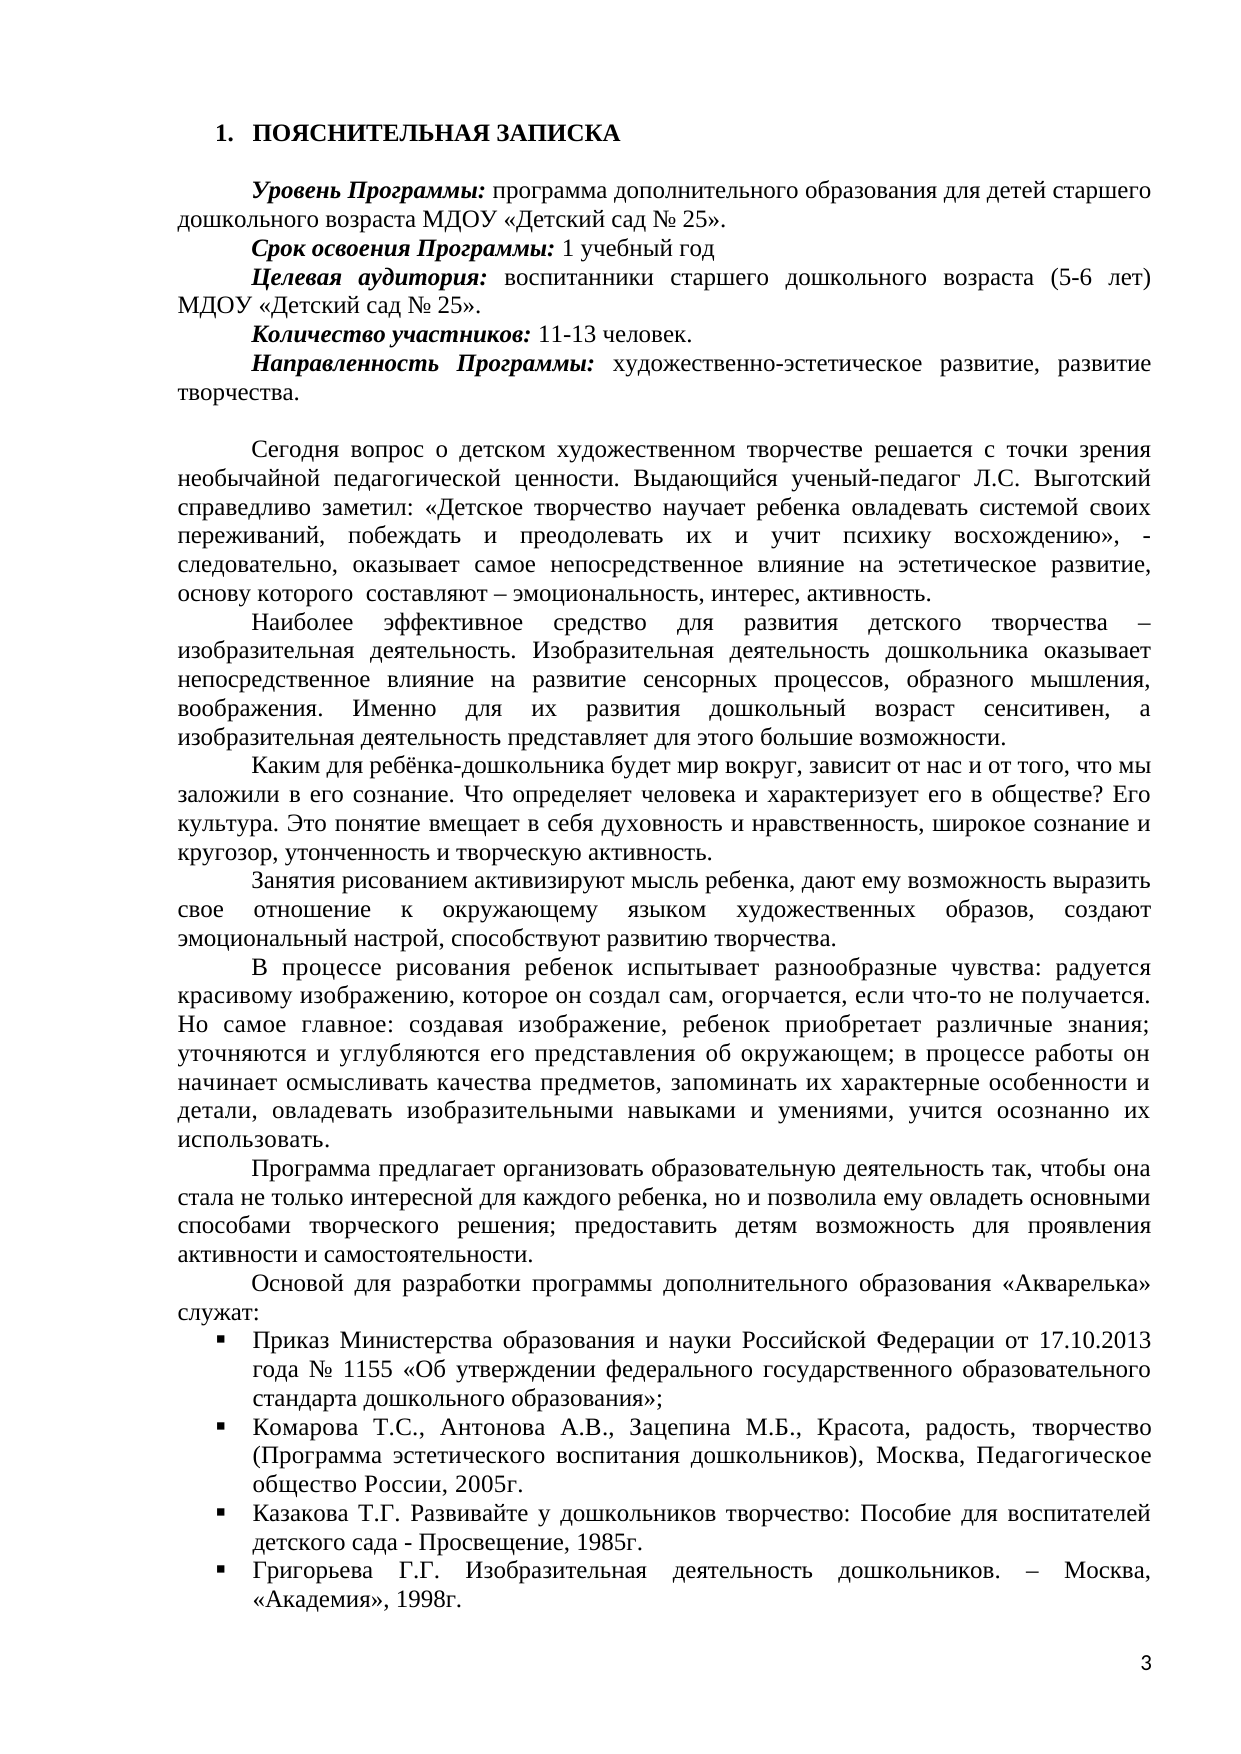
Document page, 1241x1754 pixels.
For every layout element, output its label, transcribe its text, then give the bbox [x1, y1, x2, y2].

text В процессе рисования ребенок испытывает разнообразные чувства: радуется красивому изображению, которое он создал сам, огорчается, если что-то не получается. Но самое главное: создавая изображение, ребенок приобретает различные знания; уточняются и углубляются его представления об окружающем; в процессе работы он начинает осмысливать качества предметов, запоминать их характерные особенности и детали, овладевать изобразительными навыками и умениями, учится осознанно их использовать. [177, 952, 1152, 1153]
text Целевая аудитория: воспитанники старшего дошкольного возраста (5-6 лет) МДОУ «Детский сад № 25». [177, 262, 1152, 319]
text Программа предлагает организовать образовательную деятельность так, чтобы она стала не только интересной для каждого ребенка, но и позволила ему овладеть основными способами творческого решения; предоставить детям возможность для проявления активности и самостоятельности. [177, 1153, 1152, 1268]
list Приказ Министерства образования и науки Российской Федерации от 17.10.2013 года № 1155 «Об утверждении федерального государственного образовательного стандарта дошкольного образования»; [215, 1326, 1152, 1412]
text Срок освоения Программы: 1 учебный год [177, 233, 1152, 262]
text Занятия рисованием активизируют мысль ребенка, дают ему возможность выразить свое отношение к окружающему языком художественных образов, создают эмоциональный настрой, способствуют развитию творчества. [177, 866, 1152, 952]
list ПОЯСНИТЕЛЬНАЯ ЗАПИСКА [215, 118, 1152, 147]
text Количество участников: 11-13 человек. [177, 319, 1152, 348]
list Комарова Т.С., Антонова А.В., Зацепина М.Б., Красота, радость, творчество (Программа эстетического воспитания дошкольников), Москва, Педагогическое общество России, 2005г. [215, 1412, 1152, 1498]
text Сегодня вопрос о детском художественном творчестве решается с точки зрения необычайной педагогической ценности. Выдающийся ученый-педагог Л.С. Выготский справедливо заметил: «Детское творчество научает ребенка овладевать системой своих переживаний, побеждать и преодолевать их и учит психику восхождению», - следовательно, оказывает самое непосредственное влияние на эстетическое развитие, основу которого составляют – эмоциональность, интерес, активность. [177, 434, 1152, 607]
text Каким для ребёнка-дошкольника будет мир вокруг, зависит от нас и от того, что мы заложили в его сознание. Что определяет человека и характеризует его в обществе? Его культура. Это понятие вмещает в себя духовность и нравственность, широкое сознание и кругозор, утонченность и творческую активность. [177, 751, 1152, 866]
text Уровень Программы: программа дополнительного образования для детей старшего дошкольного возраста МДОУ «Детский сад № 25». [177, 176, 1152, 233]
list Казакова Т.Г. Развивайте у дошкольников творчество: Пособие для воспитателей детского сада - Просвещение, 1985г. [215, 1498, 1152, 1556]
text Направленность Программы: художественно-эстетическое развитие, развитие творчества. [177, 348, 1152, 406]
text Наиболее эффективное средство для развития детского творчества – изобразительная деятельность. Изобразительная деятельность дошкольника оказывает непосредственное влияние на развитие сенсорных процессов, образного мышления, воображения. Именно для их развития дошкольный возраст сенситивен, а изобразительная деятельность представляет для этого большие возможности. [177, 607, 1152, 751]
list Григорьева Г.Г. Изобразительная деятельность дошкольников. – Москва, «Академия», 1998г. [215, 1556, 1152, 1613]
text Основой для разработки программы дополнительного образования «Акварелька» служат: [177, 1268, 1152, 1326]
